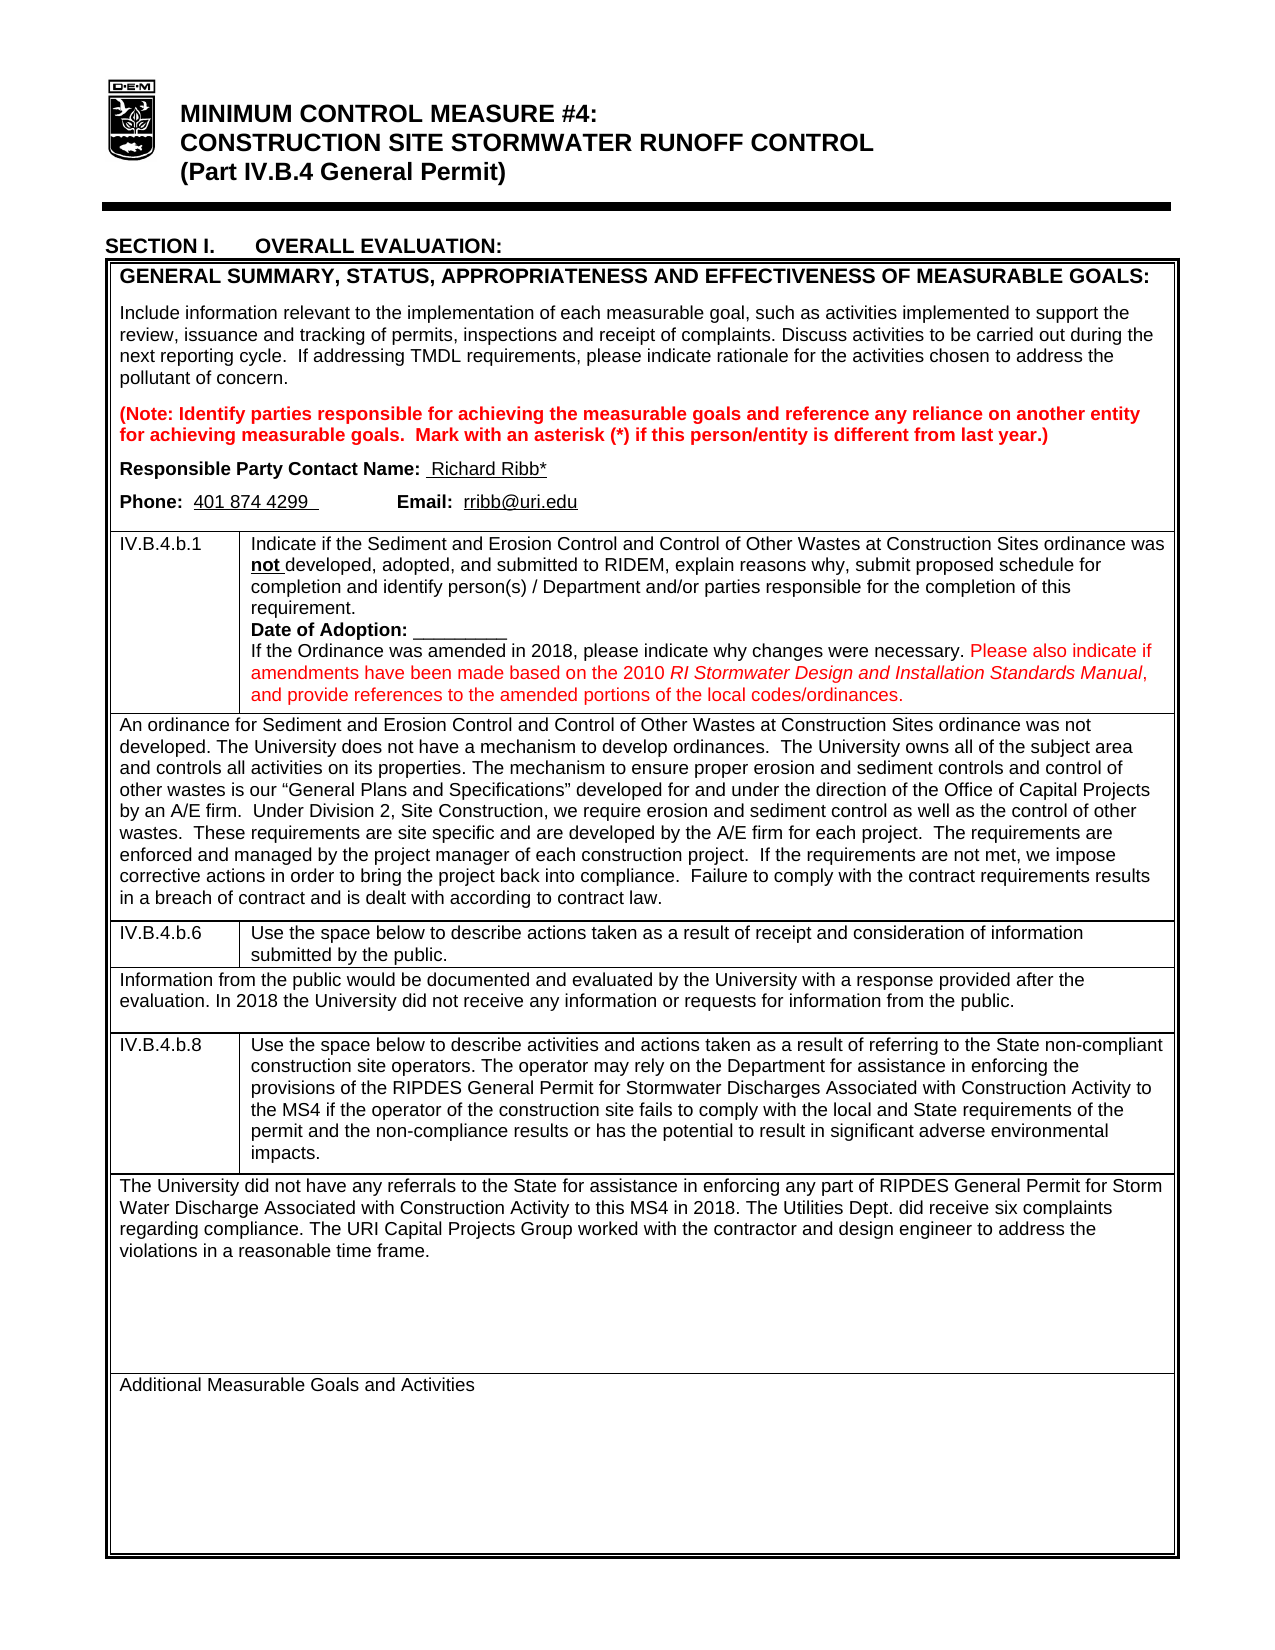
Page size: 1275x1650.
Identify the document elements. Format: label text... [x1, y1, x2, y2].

table_cell The University did not have any referrals to the State for assistance in enforcing any part of RIPDES General Permit for Storm Water Discharge Associated with Construction Activity to this MS4 in 2018. The Utilities Dept. did receive six complaints regarding compliance. The URI Capital Projects Group worked with the contractor and design engineer to address the violations in a reasonable time frame. [111, 1175, 1174, 1373]
table_cell IV.B.4.b.1 [111, 532, 239, 712]
picture [105, 76, 158, 162]
table_cell An ordinance for Sediment and Erosion Control and Control of Other Wastes at Construction Sites ordinance was not developed. The University does not have a mechanism to develop ordinances. The University owns all of the subject area and controls all activities on its properties. The mechanism to ensure proper erosion and sediment controls and control of other wastes is our “General Plans and Specifications” developed for and under the direction of the Office of Capital Projects by an A/E firm. Under Division 2, Site Construction, we require erosion and sediment control as well as the control of other wastes. These requirements are site specific and are developed by the A/E firm for each project. The requirements are enforced and managed by the project manager of each construction project. If the requirements are not met, we impose corrective actions in order to bring the project back into compliance. Failure to comply with the contract requirements results in a breach of contract and is dealt with according to contract law. [111, 714, 1174, 920]
table_cell Information from the public would be documented and evaluated by the University with a response provided after the evaluation. In 2018 the University did not receive any information or requests for information from the public. [111, 968, 1174, 1032]
text OVERALL EVALUATION: [105, 233, 1200, 257]
title (Part IV.B.4 General Permit) [105, 157, 1200, 185]
table_cell Indicate if the Sediment and Erosion Control and Control of Other Wastes at Construction Sites ordinance was not developed, adopted, and submitted to RIDEM, explain reasons why, submit proposed schedule for completion and identify person(s) / Department and/or parties responsible for the completion of this requirement. Date of Adoption: _________ If the Ordinance was amended in 2018, please indicate why changes were necessary. Please also indicate if amendments have been made based on the 2010 RI Stormwater Design and Installation Standards Manual, and provide references to the amended portions of the local codes/ordinances. [240, 532, 1174, 712]
table_header GENERAL SUMMARY, STATUS, APPROPRIATENESS AND EFFECTIVENESS OF MEASURABLE GOALS: Include information relevant to the implementation of each measurable goal, such as activities implemented to support the review, issuance and tracking of permits, inspections and receipt of complaints. Discuss activities to be carried out during the next reporting cycle. If addressing TMDL requirements, please indicate rationale for the activities chosen to address the pollutant of concern. (Note: Identify parties responsible for achieving the measurable goals and reference any reliance on another entity for achieving measurable goals. Mark with an asterisk (*) if this person/entity is different from last year.) Responsible Party Contact Name: Richard Ribb* Phone: 401 874 4299 Email: rribb@uri.edu [111, 264, 1174, 531]
table_cell Additional Measurable Goals and Activities [111, 1374, 1174, 1553]
table_cell IV.B.4.b.8 [111, 1034, 239, 1173]
title CONSTRUCTION SITE STORMWATER RUNOFF CONTROL [158, 128, 1200, 157]
title MINIMUM CONTROL MEASURE #4: [158, 99, 1200, 128]
table_cell Use the space below to describe activities and actions taken as a result of referring to the State non-compliant construction site operators. The operator may rely on the Department for assistance in enforcing the provisions of the RIPDES General Permit for Stormwater Discharges Associated with Construction Activity to the MS4 if the operator of the construction site fails to comply with the local and State requirements of the permit and the non-compliance results or has the potential to result in significant adverse environmental impacts. [240, 1034, 1174, 1173]
table_cell Use the space below to describe actions taken as a result of receipt and consideration of information submitted by the public. [240, 922, 1174, 967]
table_cell IV.B.4.b.6 [111, 922, 239, 967]
